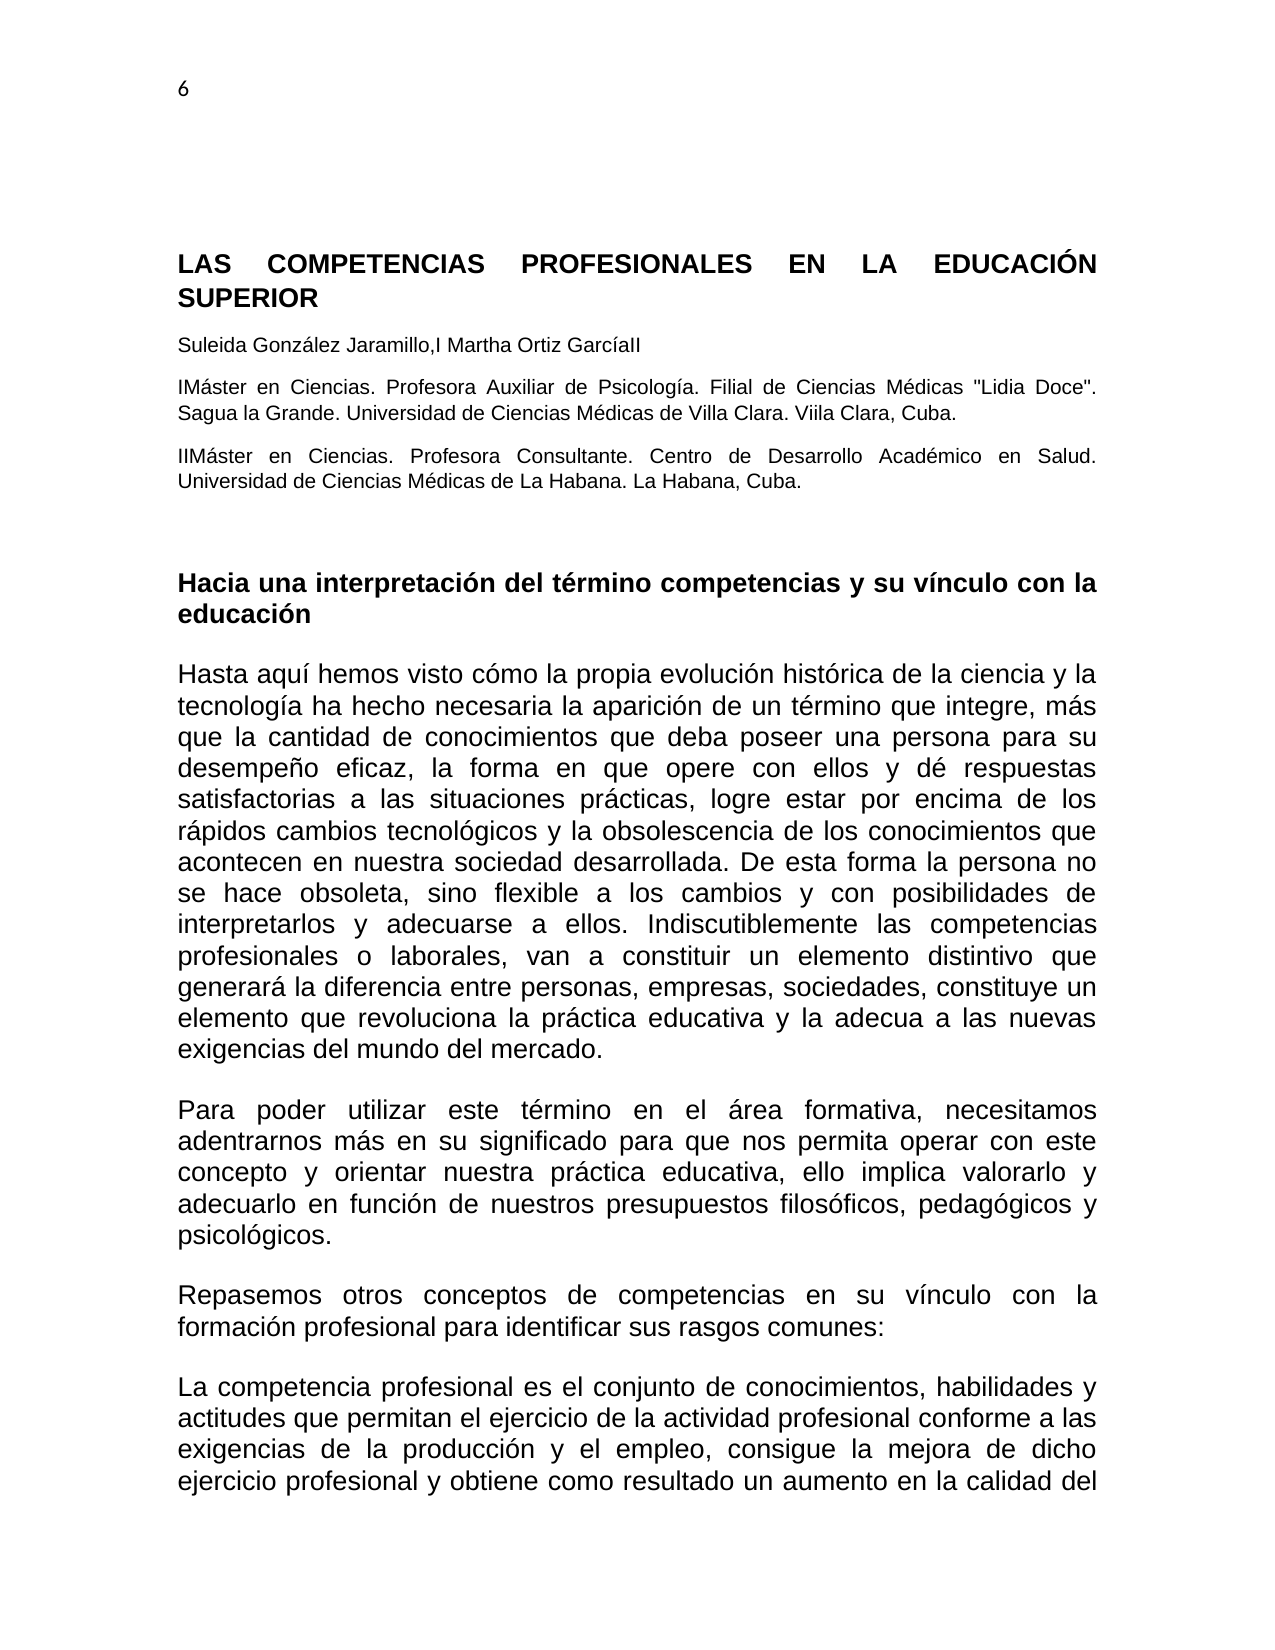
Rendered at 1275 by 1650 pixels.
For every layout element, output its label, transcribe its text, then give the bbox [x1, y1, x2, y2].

text Hacia una interpretación del término competencias y su vínculo con la educación [177, 567, 1098, 629]
text IMáster en Ciencias. Profesora Auxiliar de Psicología. Filial de Ciencias Médicas "Lidia Doce". Sagua la Grande. Universidad de Ciencias Médicas de Villa Clara. Viila Clara, Cuba. [177, 375, 1098, 425]
text Hasta aquí hemos visto cómo la propia evolución histórica de la ciencia y la tecnología ha hecho necesaria la aparición de un término que integre, más que la cantidad de conocimientos que deba poseer una persona para su desempeño eficaz, la forma en que opere con ellos y dé respuestas satisfactorias a las situaciones prácticas, logre estar por encima de los rápidos cambios tecnológicos y la obsolescencia de los conocimientos que acontecen en nuestra sociedad desarrollada. De esta forma la persona no se hace obsoleta, sino flexible a los cambios y con posibilidades de interpretarlos y adecuarse a ellos. Indiscutiblemente las competencias profesionales o laborales, van a constituir un elemento distintivo que generará la diferencia entre personas, empresas, sociedades, constituye un elemento que revoluciona la práctica educativa y la adecua a las nuevas exigencias del mundo del mercado. [177, 658, 1098, 1065]
text LAS COMPETENCIAS PROFESIONALES EN LA EDUCACIÓN SUPERIOR [177, 248, 1098, 313]
text IIMáster en Ciencias. Profesora Consultante. Centro de Desarrollo Académico en Salud. Universidad de Ciencias Médicas de La Habana. La Habana, Cuba. [177, 443, 1098, 493]
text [177, 1371, 1098, 1496]
text Suleida González Jaramillo,I Martha Ortiz GarcíaII [177, 333, 1098, 357]
text Para poder utilizar este término en el área formativa, necesitamos adentrarnos más en su significado para que nos permita operar con este concepto y orientar nuestra práctica educativa, ello implica valorarlo y adecuarlo en función de nuestros presupuestos filosóficos, pedagógicos y psicológicos. [177, 1094, 1098, 1250]
text Repasemos otros conceptos de competencias en su vínculo con la formación profesional para identificar sus rasgos comunes: [177, 1279, 1098, 1342]
